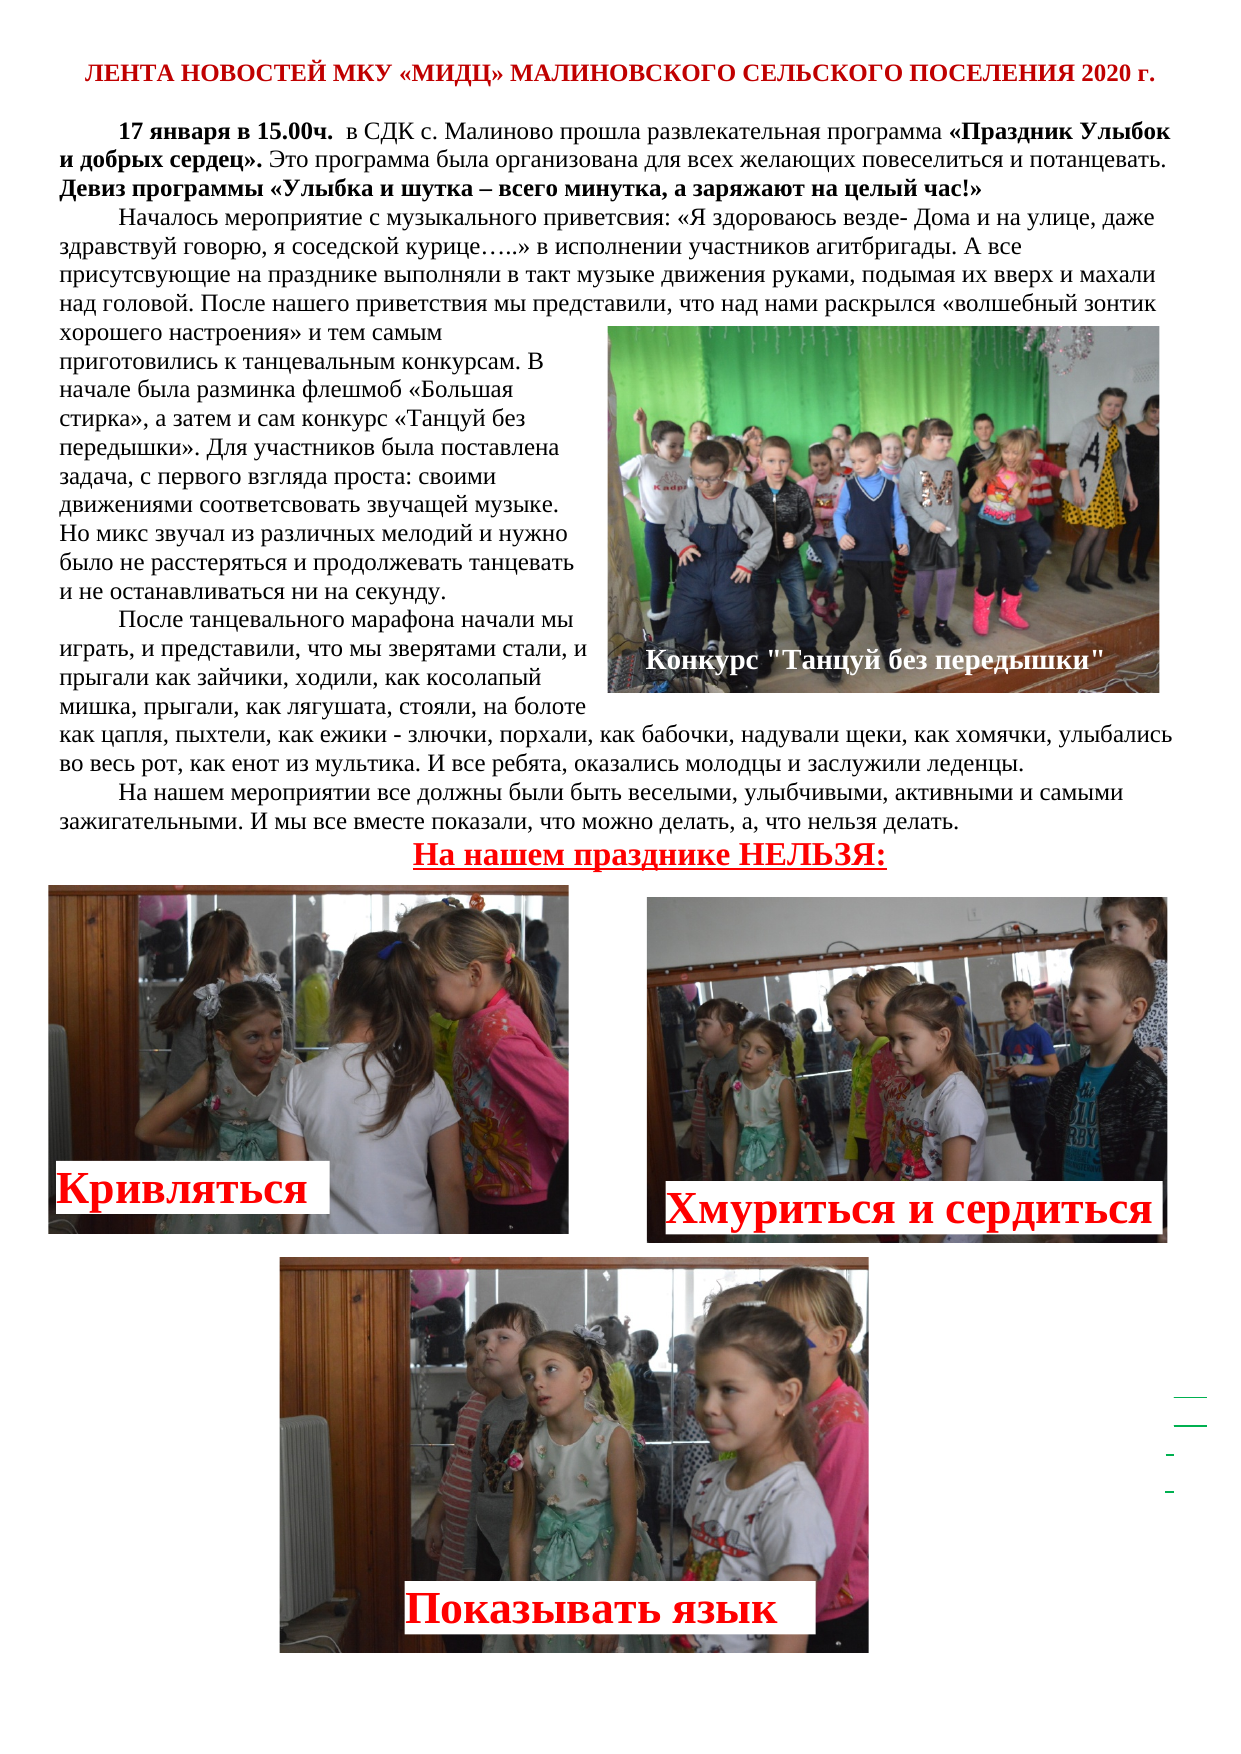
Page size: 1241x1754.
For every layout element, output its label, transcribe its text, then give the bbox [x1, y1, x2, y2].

text 17 января в 15.00ч. в СДК с. Малиново прошла развлекательная программа «Праздник Улыбок и добрых сердец». Это программа была организована для всех желающих повеселиться и потанцевать. Девиз программы «Улыбка и шутка – всего минутка, а заряжают на целый час!» [59, 116, 1181, 202]
picture [46, 885, 568, 1233]
picture [606, 326, 1160, 692]
text ЛЕНТА НОВОСТЕЙ МКУ «МИДЦ» МАЛИНОВСКОГО СЕЛЬСКОГО ПОСЕЛЕНИЯ 2020 г. [59, 58, 1181, 87]
text На нашем мероприятии все должны были быть веселыми, улыбчивыми, активными и самыми зажигательными. И мы все вместе показали, что можно делать, а, что нельзя делать. [59, 777, 1181, 834]
text Началось мероприятие с музыкального приветсвия: «Я здороваюсь везде- Дома и на улице, даже здравствуй говорю, я соседской курице…..» в исполнении участников агитбригады. А все присутсвующие на празднике выполняли в такт музыке движения руками, подымая их вверх и махали над головой. После нашего приветствия мы представили, что над нами раскрылся «волшебный зонтик хорошего настроения» и тем самым приготовились к танцевальным конкурсам. В начале была разминка флешмоб «Большая стирка», а затем и сам конкурс «Танцуй без передышки». Для участников была поставлена задача, с первого взгляда проста: своими движениями соответсвовать звучащей музыке. Но микс звучал из различных мелодий и нужно было не расстеряться и продолжевать танцевать и не останавливаться ни на секунду. [59, 202, 1181, 604]
text На нашем празднике НЕЛЬЗЯ: [59, 834, 1181, 873]
picture [278, 1257, 868, 1651]
picture [645, 897, 1167, 1241]
text После танцевального марафона начали мы играть, и представили, что мы зверятами стали, и прыгали как зайчики, ходили, как косолапый мишка, прыгали, как лягушата, стояли, на болоте как цапля, пыхтели, как ежики - злючки, порхали, как бабочки, надували щеки, как хомячки, улыбались во весь рот, как енот из мультика. И все ребята, оказались молодцы и заслужили леденцы. [59, 604, 1181, 777]
